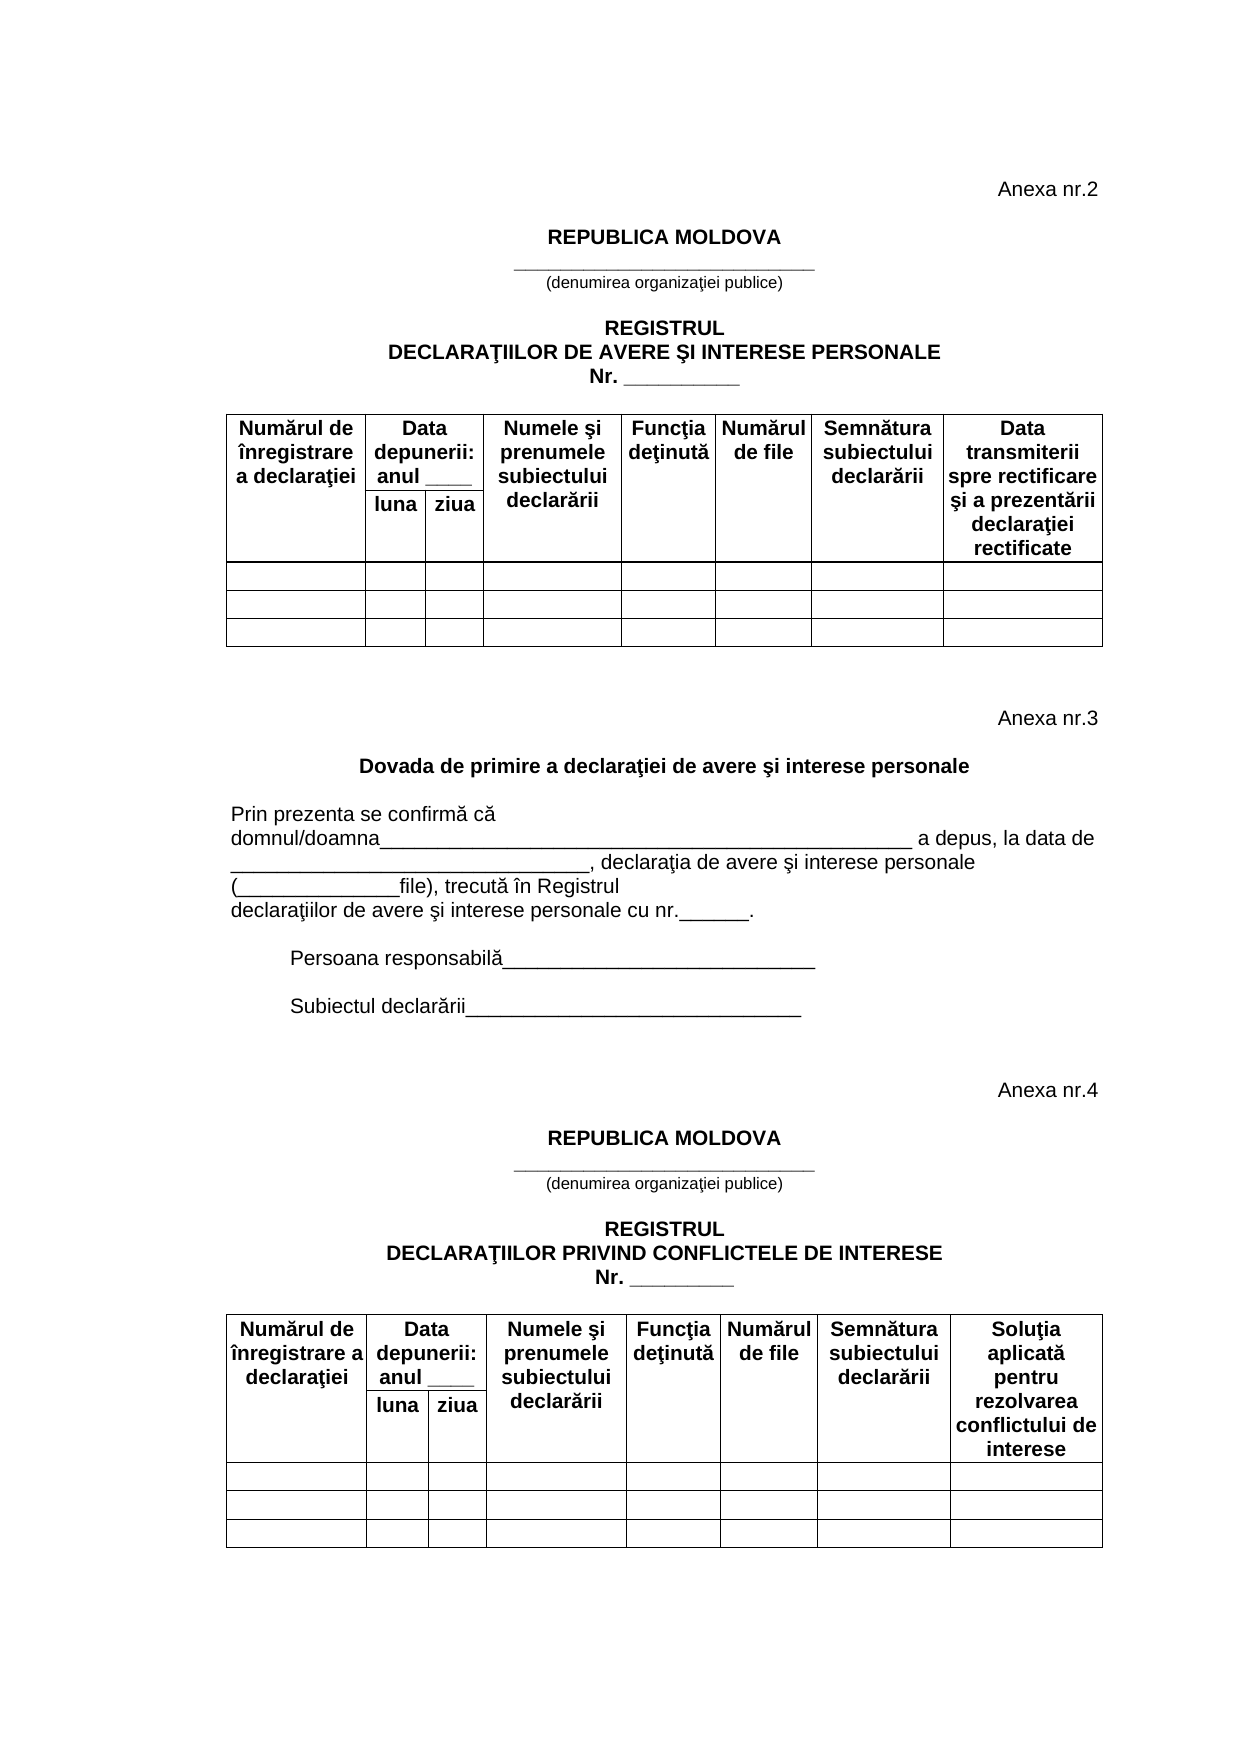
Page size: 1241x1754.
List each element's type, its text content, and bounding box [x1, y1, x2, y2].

table_cell Semnătura subiectului declarării [818, 1315, 950, 1462]
table_cell Numărul de înregistrare a declaraţiei [227, 1315, 366, 1462]
table_cell [721, 1520, 817, 1547]
table_cell [627, 1463, 720, 1490]
table_cell Numărul de înregistrare a declaraţiei [227, 415, 365, 561]
table_cell Data depunerii: anul ____ [367, 1315, 486, 1390]
table_cell [487, 1520, 626, 1547]
table_cell [721, 1463, 817, 1490]
table_cell Data transmiterii spre rectificare şi a prezentării declaraţiei rectificate [944, 415, 1102, 561]
table_cell Numele şi prenumele subiectului declarării [484, 415, 621, 561]
table_cell [429, 1463, 486, 1490]
table_cell Numele şi prenumele subiectului declarării [487, 1315, 626, 1462]
table_cell Numărul de file [716, 415, 811, 561]
table_cell luna [367, 1391, 428, 1462]
table_cell [818, 1463, 950, 1490]
table_cell [818, 1491, 950, 1518]
table_cell ziua [426, 491, 483, 561]
table_cell [367, 1491, 428, 1518]
table_cell Funcţia deţinută [627, 1315, 720, 1462]
table_cell Numărul de file [721, 1315, 817, 1462]
table_cell [227, 591, 365, 618]
table_cell [227, 1463, 366, 1490]
table_cell [366, 591, 425, 618]
table_cell [366, 563, 425, 589]
table_cell [367, 1463, 428, 1490]
table_cell [716, 563, 811, 589]
table_cell [487, 1463, 626, 1490]
table_cell [426, 619, 483, 646]
table_cell [227, 619, 365, 646]
table_cell [227, 563, 365, 589]
table_cell [366, 619, 425, 646]
table_cell [721, 1491, 817, 1518]
table_cell [484, 563, 621, 589]
table_cell [818, 1520, 950, 1547]
table_cell [484, 619, 621, 646]
table_cell [944, 591, 1102, 618]
table_cell [484, 591, 621, 618]
table_cell [367, 1520, 428, 1547]
table_cell [487, 1491, 626, 1518]
table_cell [429, 1520, 486, 1547]
table_cell [426, 591, 483, 618]
table_cell [622, 563, 715, 589]
table_cell [812, 591, 943, 618]
table_cell [622, 591, 715, 618]
table_header Anexa nr.3 Dovada de primire a declaraţiei de avere şi interese personale Prin prezenta se confirmă că domnul/doamna______________________________________________ a depus, la data de _______________________________, declaraţia de avere şi interese personale (______________file), trecută în Registrul declaraţiilor de avere şi interese personale cu nr.______. Persoana responsabilă___________________________ Subiectul declarării_____________________________ [227, 704, 1102, 1019]
table_cell Soluţia aplicată pentru rezolvarea conflictului de interese [951, 1315, 1102, 1462]
table_cell [944, 563, 1102, 589]
table_cell [944, 619, 1102, 646]
table_cell [716, 619, 811, 646]
table_cell [812, 619, 943, 646]
table_cell [951, 1463, 1102, 1490]
table_cell Data depunerii: anul ____ [366, 415, 483, 489]
table_cell [951, 1491, 1102, 1518]
table_cell luna [366, 491, 425, 561]
table_cell [227, 1491, 366, 1518]
table_cell [627, 1491, 720, 1518]
table_cell [951, 1520, 1102, 1547]
table_cell ziua [429, 1391, 486, 1462]
table_cell [627, 1520, 720, 1547]
table_cell Semnătura subiectului declarării [812, 415, 943, 561]
table_cell [812, 563, 943, 589]
table_cell [429, 1491, 486, 1518]
table_cell Funcţia deţinută [622, 415, 715, 561]
table_cell [227, 1520, 366, 1547]
table_cell [622, 619, 715, 646]
table_cell [716, 591, 811, 618]
table_cell [426, 563, 483, 589]
table_header Anexa nr.2 REPUBLICA MOLDOVA __________________________ (denumirea organizaţiei publice) REGISTRUL DECLARAŢIILOR DE AVERE ŞI INTERESE PERSONALE Nr. __________ [227, 176, 1102, 413]
table_header Anexa nr.4 REPUBLICA MOLDOVA __________________________ (denumirea organizaţiei publice) REGISTRUL DECLARAŢIILOR PRIVIND CONFLICTELE DE INTERESE Nr. _________ [227, 1076, 1102, 1314]
